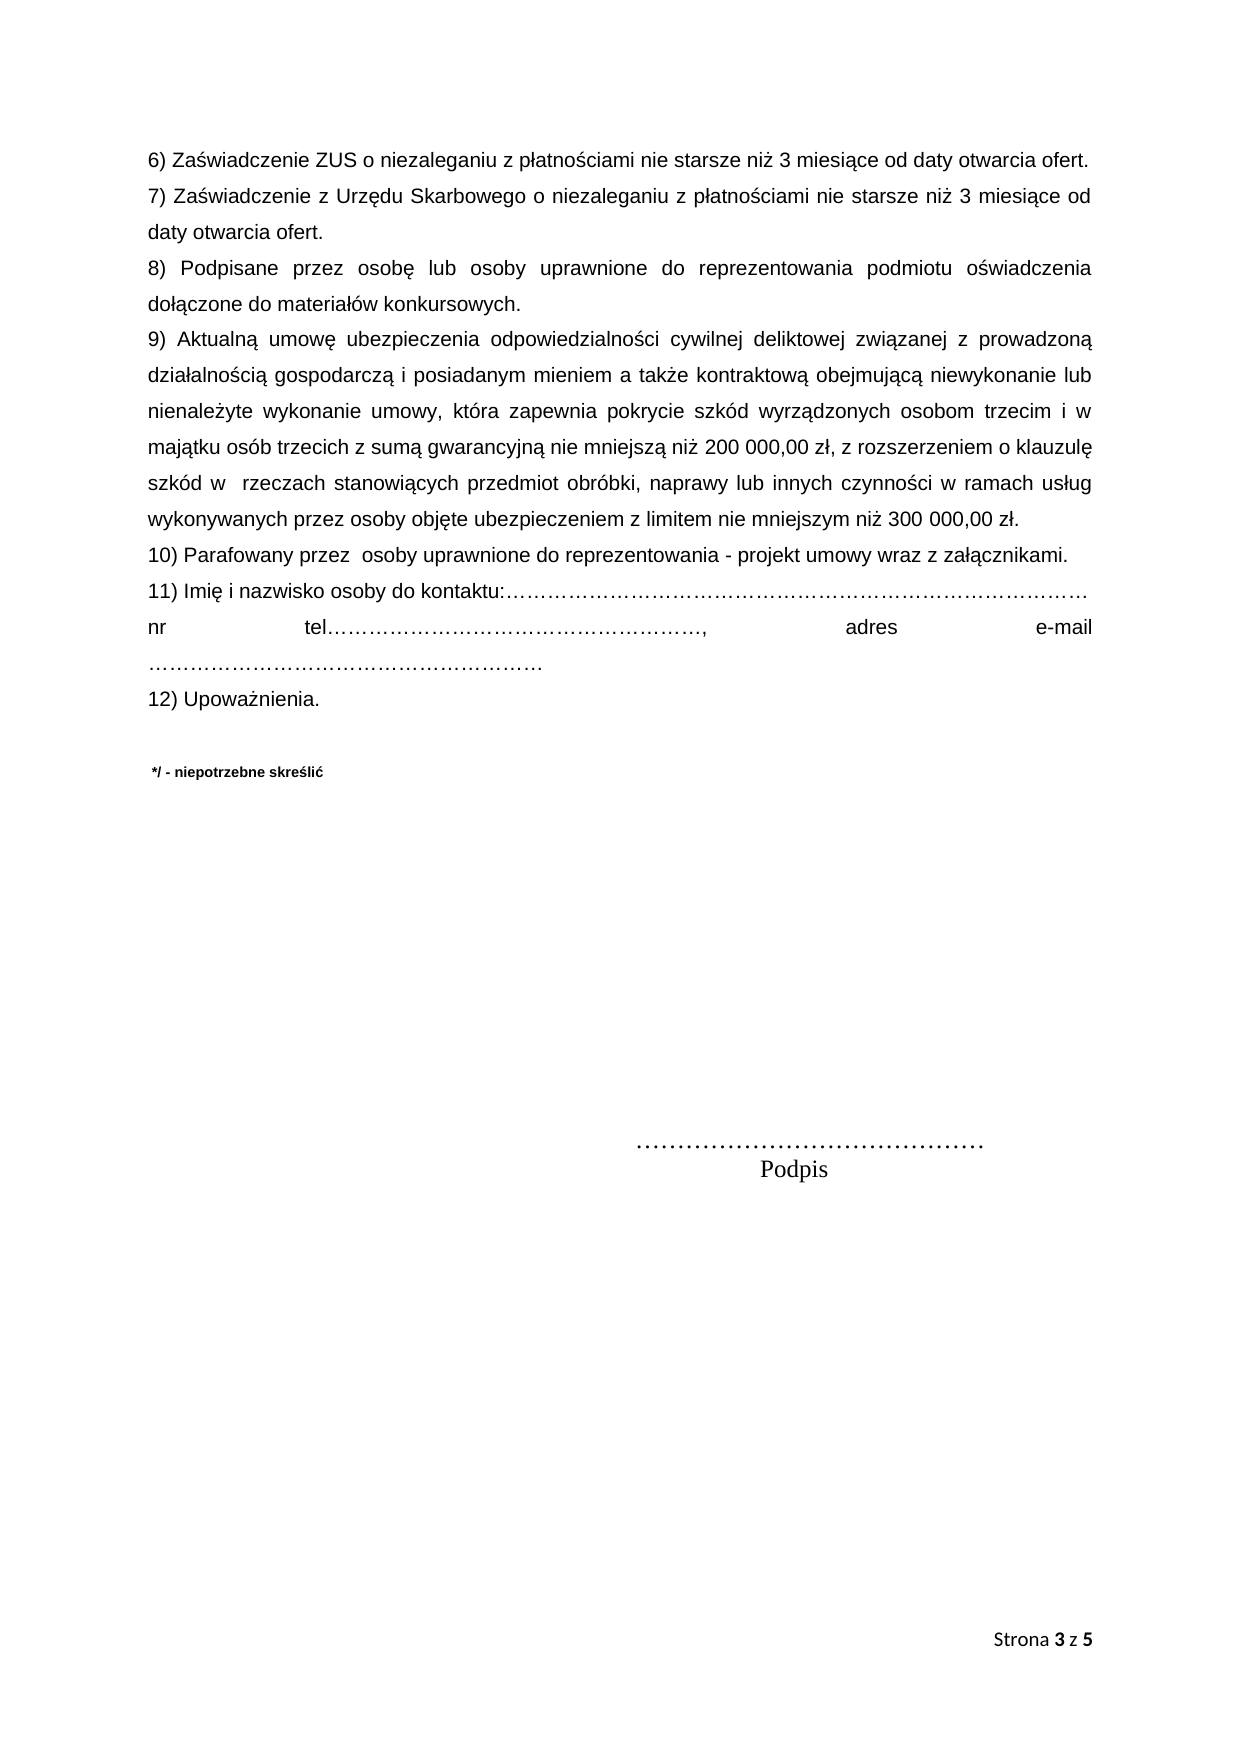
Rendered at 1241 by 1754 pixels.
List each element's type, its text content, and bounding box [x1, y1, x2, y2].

text …………………………………… [635, 1125, 1093, 1154]
text 11) Imię i nazwisko osoby do kontaktu:………………………………………………………………………… [148, 579, 1093, 603]
text 8) Podpisane przez osobę lub osoby uprawnione do reprezentowania podmiotu oświadczenia dołączone do materiałów konkursowych. [148, 255, 1093, 315]
text 9) Aktualną umowę ubezpieczenia odpowiedzialności cywilnej deliktowej związanej z prowadzoną działalnością gospodarczą i posiadanym mieniem a także kontraktową obejmującą niewykonanie lub nienależyte wykonanie umowy, która zapewnia pokrycie szkód wyrządzonych osobom trzecim i w majątku osób trzecich z sumą gwarancyjną nie mniejszą niż 200 000,00 zł, z rozszerzeniem o klauzulę szkód w rzeczach stanowiących przedmiot obróbki, naprawy lub innych czynności w ramach usług wykonywanych przez osoby objęte ubezpieczeniem z limitem nie mniejszym niż 300 000,00 zł. [148, 327, 1093, 531]
text nr tel………………………………………………, adres e-mail ………………………………………………… [148, 615, 1093, 675]
text 10) Parafowany przez osoby uprawnione do reprezentowania - projekt umowy wraz z załącznikami. [148, 543, 1093, 567]
text 7) Zaświadczenie z Urzędu Skarbowego o niezaleganiu z płatnościami nie starsze niż 3 miesiące od daty otwarcia ofert. [148, 183, 1093, 243]
text Podpis [635, 1154, 1093, 1183]
text */ - niepotrzebne skreślić [148, 763, 1093, 780]
text 6) Zaświadczenie ZUS o niezaleganiu z płatnościami nie starsze niż 3 miesiące od daty otwarcia ofert. [148, 148, 1093, 172]
text 12) Upoważnienia. [148, 687, 1093, 711]
